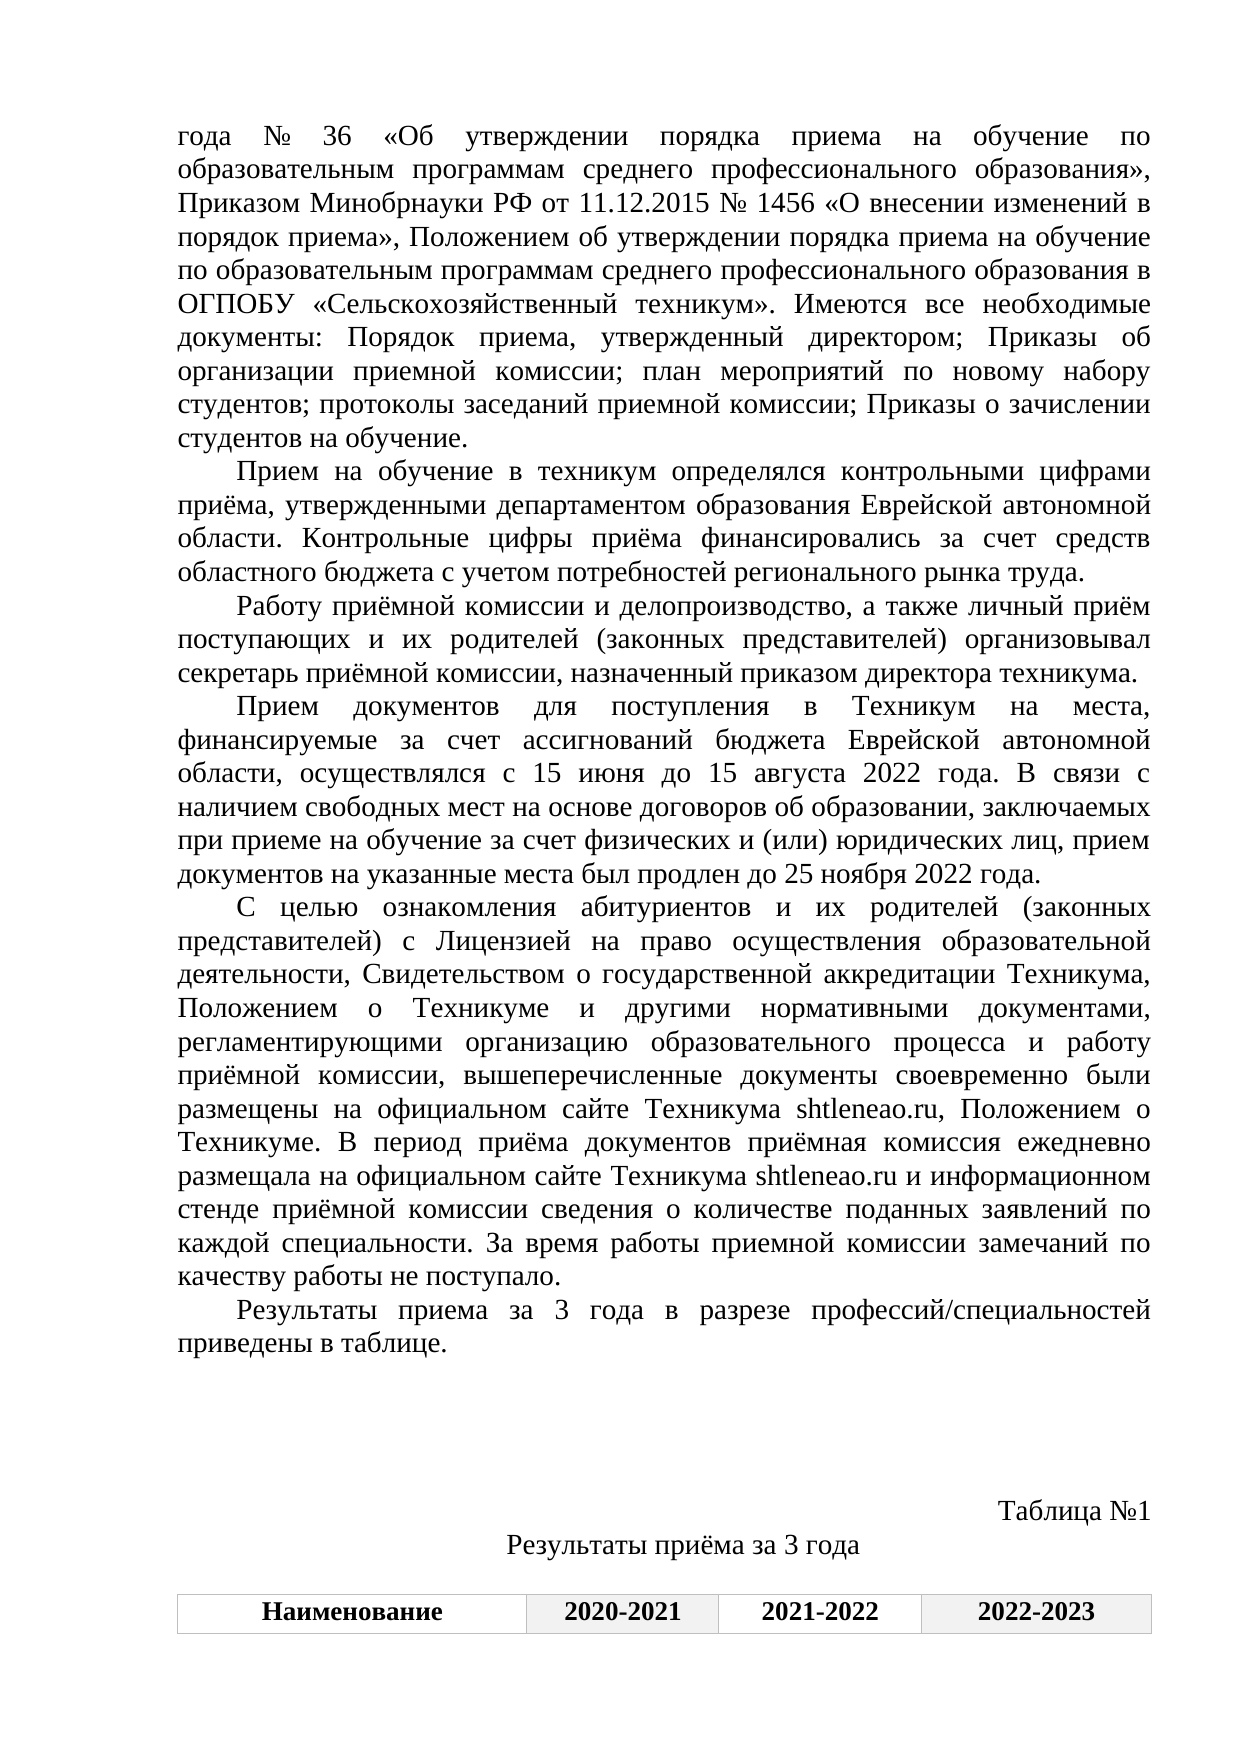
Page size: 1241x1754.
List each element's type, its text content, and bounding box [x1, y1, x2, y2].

text Прием документов для поступления в Техникум на места, финансируемые за счет ассигнований бюджета Еврейской автономной области, осуществлялся с 15 июня до 15 августа 2022 года. В связи с наличием свободных мест на основе договоров об образовании, заключаемых при приеме на обучение за счет физических и (или) юридических лиц, прием документов на указанные места был продлен до 25 ноября 2022 года. [177, 688, 1152, 889]
text Таблица №1 [215, 1493, 1152, 1527]
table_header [922, 1595, 1151, 1633]
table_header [178, 1595, 526, 1633]
text С целью ознакомления абитуриентов и их родителей (законных представителей) с Лицензией на право осуществления образовательной деятельности, Свидетельством о государственной аккредитации Техникума, Положением о Техникуме и другими нормативными документами, регламентирующими организацию образовательного процесса и работу приёмной комиссии, вышеперечисленные документы своевременно были размещены на официальном сайте Техникума shtleneao.ru, Положением о Техникуме. В период приёма документов приёмная комиссия ежедневно размещала на официальном сайте Техникума shtleneao.ru и информационном стенде приёмной комиссии сведения о количестве поданных заявлений по каждой специальности. За время работы приемной комиссии замечаний по качеству работы не поступало. [177, 889, 1152, 1292]
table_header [527, 1595, 718, 1633]
text Прием на обучение в техникум определялся контрольными цифрами приёма, утвержденными департаментом образования Еврейской автономной области. Контрольные цифры приёма финансировались за счет средств областного бюджета с учетом потребностей регионального рынка труда. [177, 453, 1152, 588]
text Работу приёмной комиссии и делопроизводство, а также личный приём поступающих и их родителей (законных представителей) организовывал секретарь приёмной комиссии, назначенный приказом директора техникума. [177, 588, 1152, 688]
text Результаты приема за 3 года в разрезе профессий/специальностей приведены в таблице. [177, 1292, 1152, 1359]
text Результаты приёма за 3 года [215, 1527, 1152, 1560]
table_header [719, 1595, 921, 1633]
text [177, 118, 1152, 453]
